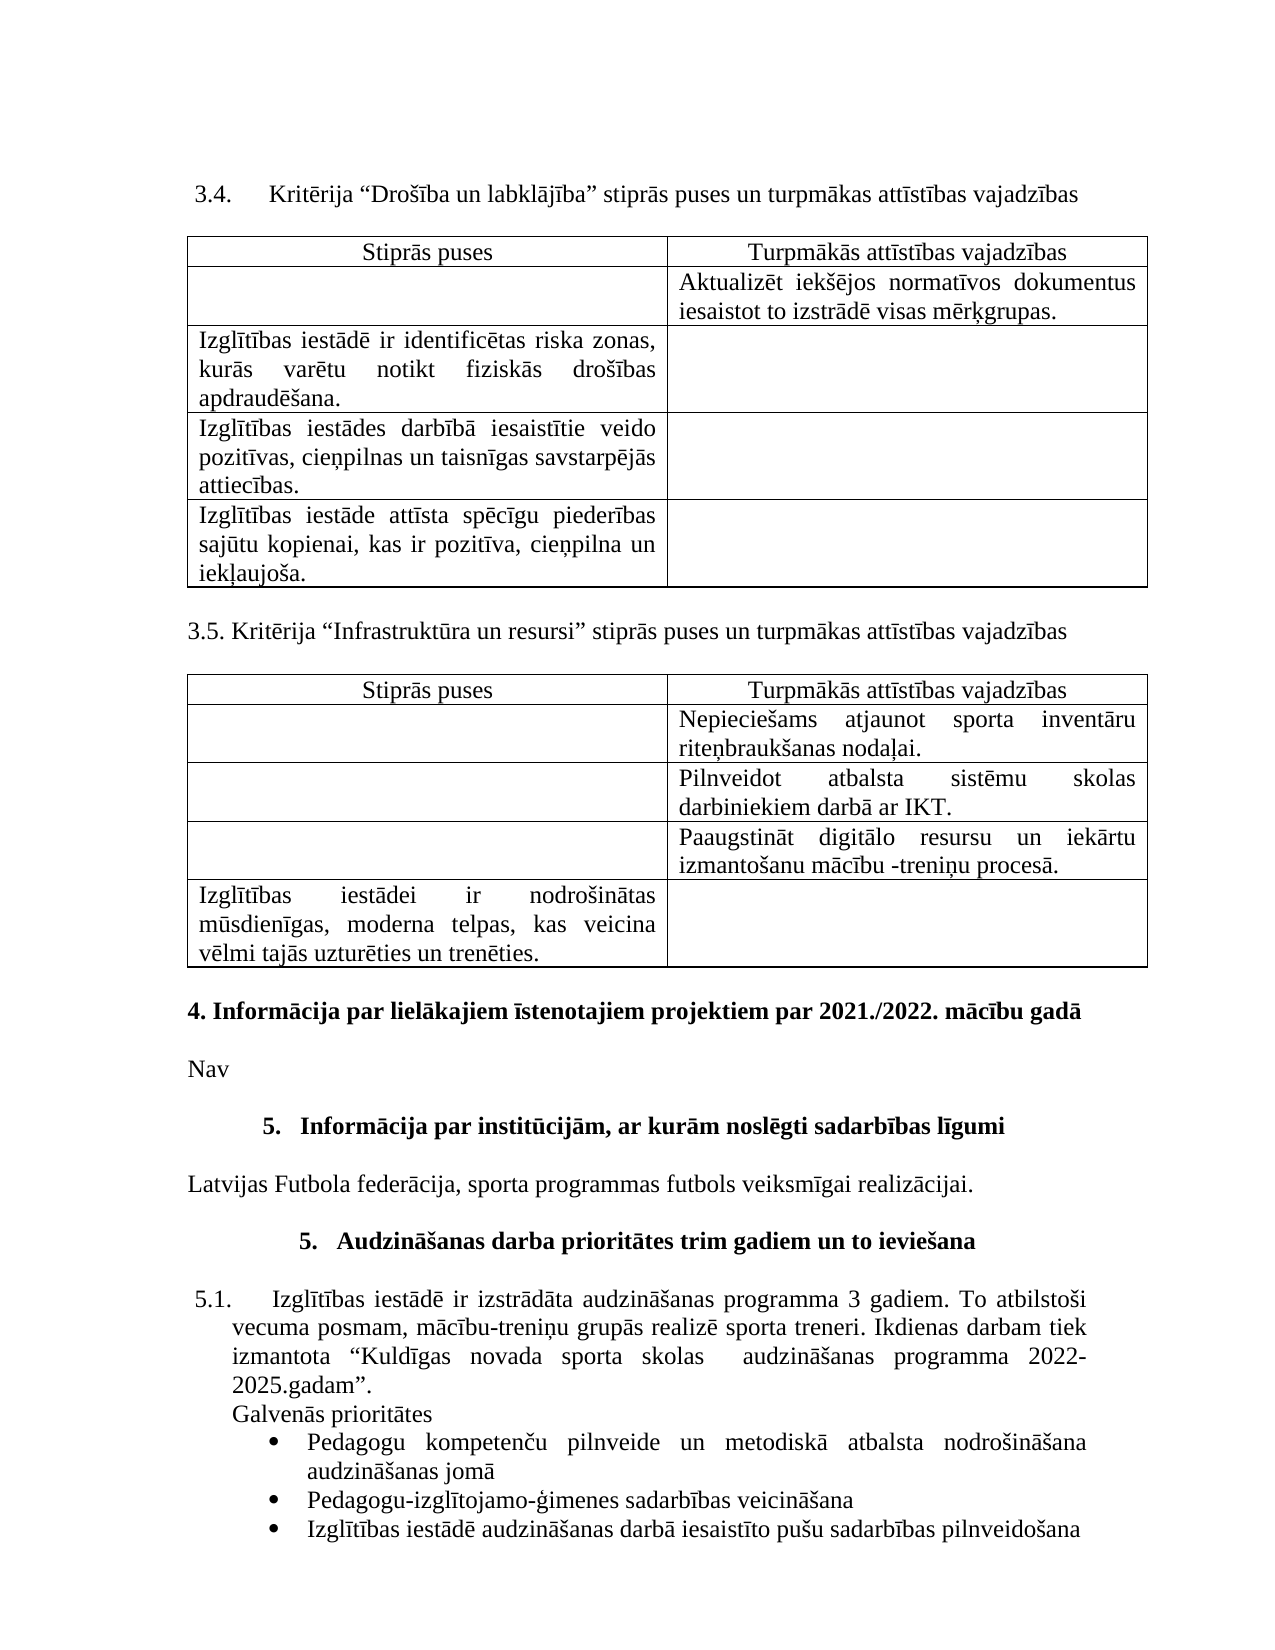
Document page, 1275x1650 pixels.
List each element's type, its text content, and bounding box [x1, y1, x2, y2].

table_cell [188, 267, 667, 324]
table_cell [188, 705, 667, 762]
list Galvenās prioritātes [232, 1399, 1087, 1427]
table_cell Nepieciešams atjaunot sporta inventāru riteņbraukšanas nodaļai. [668, 705, 1147, 762]
list Pedagogu-izglītojamo-ģimenes sadarbības veicināšana [269, 1485, 1087, 1514]
table_header Turpmākās attīstības vajadzības [668, 675, 1147, 703]
table_cell [668, 413, 1147, 499]
list Izglītības iestādē ir izstrādāta audzināšanas programma 3 gadiem. To atbilstoši vecuma posmam, mācību-treniņu grupās realizē sporta treneri. Ikdienas darbam tiek izmantota “Kuldīgas novada sporta skolas audzināšanas programma 2022- 2025.gadam”. [194, 1284, 1087, 1399]
table_cell Izglītības iestādei ir nodrošinātas mūsdienīgas, moderna telpas, kas veicina vēlmi tajās uzturēties un trenēties. [188, 880, 667, 966]
list Kritērija “Drošība un labklājība” stiprās puses un turpmākas attīstības vajadzības [194, 179, 1087, 207]
table_cell [668, 326, 1147, 412]
list Informācija par institūcijām, ar kurām noslēgti sadarbības līgumi [262, 1111, 1087, 1140]
list Izglītības iestādē audzināšanas darbā iesaistīto pušu sadarbības pilnveidošana [269, 1514, 1087, 1542]
table_cell Izglītības iestāde attīsta spēcīgu piederības sajūtu kopienai, kas ir pozitīva, cieņpilna un iekļaujoša. [188, 500, 667, 586]
text Nav [187, 1054, 1087, 1082]
table_header Turpmākās attīstības vajadzības [668, 237, 1147, 266]
table_cell Aktualizēt iekšējos normatīvos dokumentus iesaistot to izstrādē visas mērķgrupas. [668, 267, 1147, 324]
list Audzināšanas darba prioritātes trim gadiem un to ieviešana [187, 1226, 1087, 1255]
table_cell [668, 500, 1147, 586]
table_cell Izglītības iestādē ir identificētas riska zonas, kurās varētu notikt fiziskās drošības apdraudēšana. [188, 326, 667, 412]
table_cell [188, 822, 667, 879]
table_header Stiprās puses [188, 237, 667, 266]
table_header Stiprās puses [188, 675, 667, 703]
table_cell Pilnveidot atbalsta sistēmu skolas darbiniekiem darbā ar IKT. [668, 763, 1147, 821]
text 4. Informācija par lielākajiem īstenotajiem projektiem par 2021./2022. mācību gadā [187, 996, 1087, 1025]
table_cell Izglītības iestādes darbībā iesaistītie veido pozitīvas, cieņpilnas un taisnīgas savstarpējās attiecības. [188, 413, 667, 499]
text Latvijas Futbola federācija, sporta programmas futbols veiksmīgai realizācijai. [187, 1169, 1087, 1197]
text 3.5. Kritērija “Infrastruktūra un resursi” stiprās puses un turpmākas attīstības vajadzības [187, 616, 1087, 645]
list Pedagogu kompetenču pilnveide un metodiskā atbalsta nodrošināšana audzināšanas jomā [269, 1427, 1087, 1485]
table_cell [188, 763, 667, 821]
table_cell Paaugstināt digitālo resursu un iekārtu izmantošanu mācību -treniņu procesā. [668, 822, 1147, 879]
table_cell [668, 880, 1147, 966]
